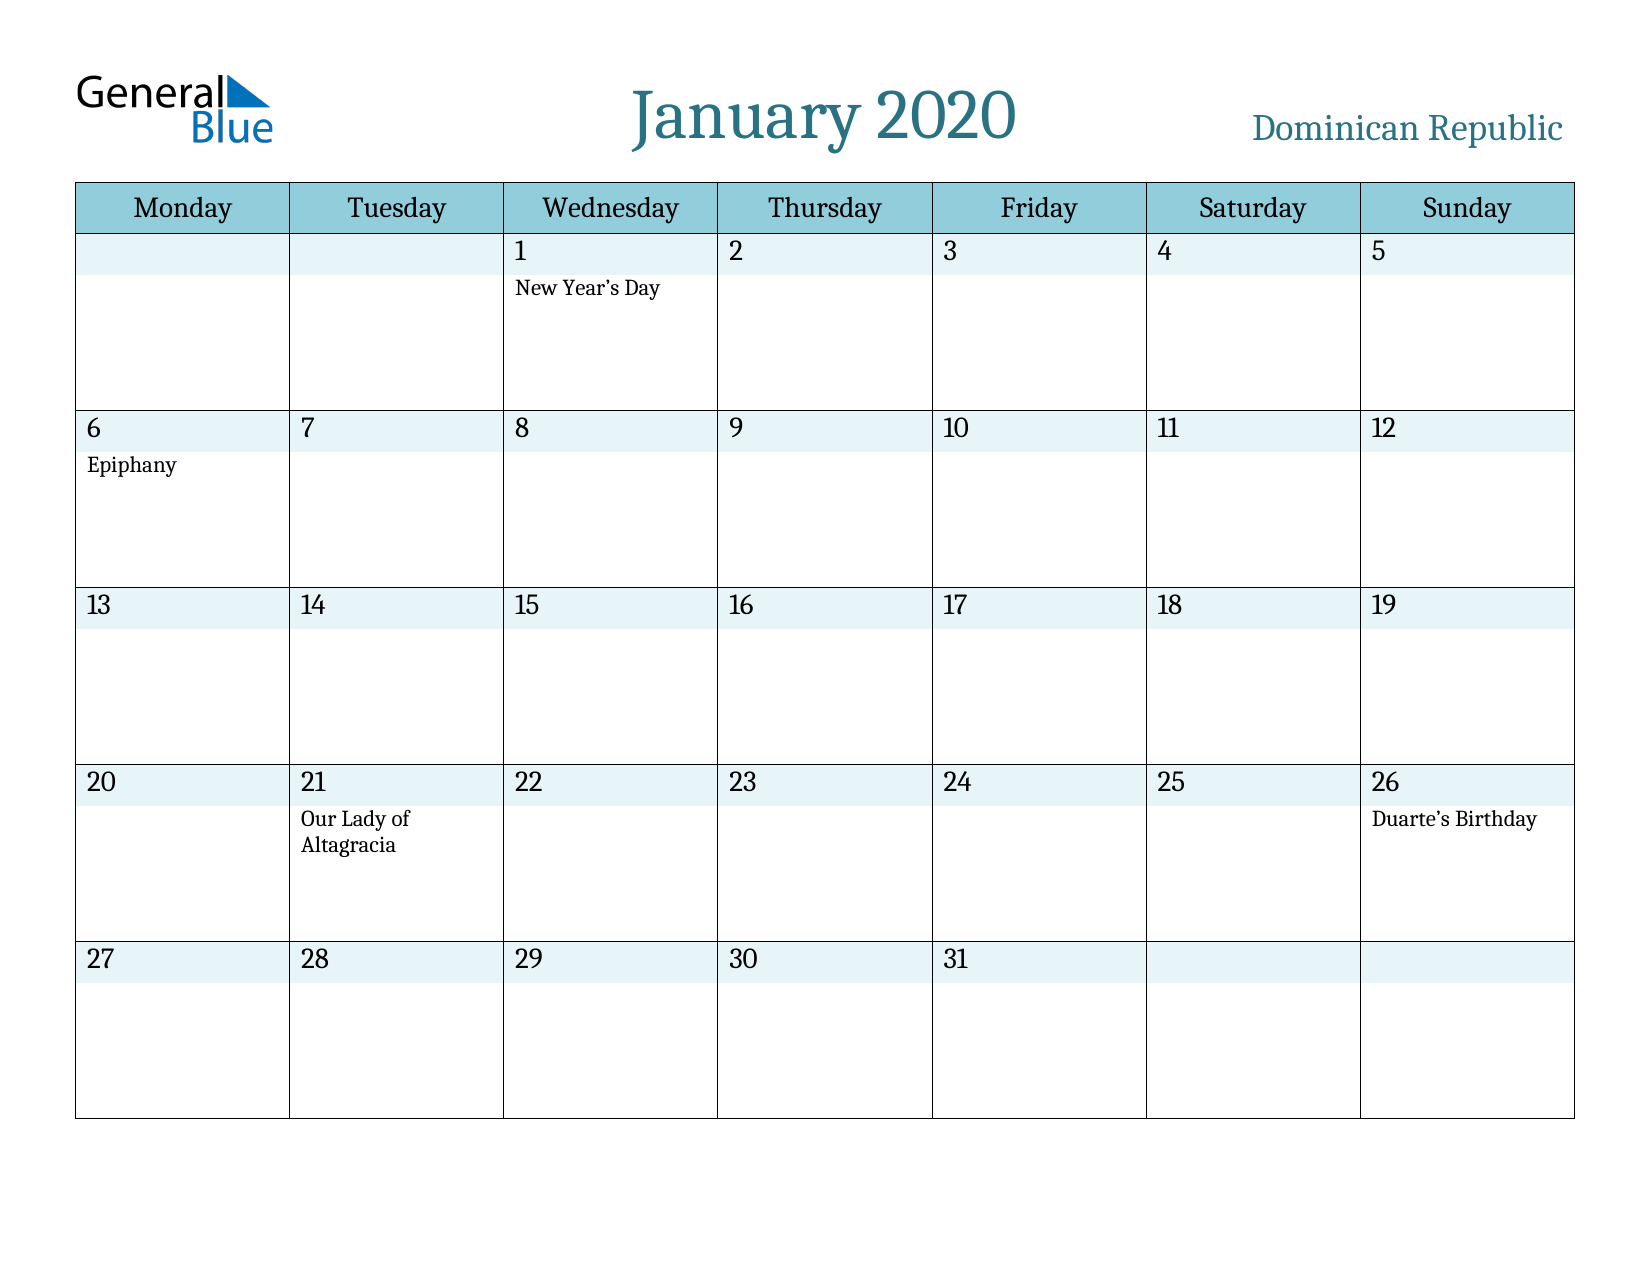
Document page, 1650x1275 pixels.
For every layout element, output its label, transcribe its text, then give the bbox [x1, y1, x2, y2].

table_cell [933, 629, 1146, 764]
table_cell 20 [76, 765, 289, 806]
table_cell 28 [290, 942, 503, 983]
table_cell [1147, 275, 1360, 410]
table_cell [1361, 275, 1574, 410]
table_cell 3 [933, 234, 1146, 275]
table_cell 15 [504, 588, 717, 629]
table_cell [76, 275, 289, 410]
table_header January 2020 [504, 75, 1146, 182]
table_header Dominican Republic [1146, 75, 1574, 182]
table_cell Monday [76, 183, 289, 233]
table_cell [1361, 942, 1574, 983]
table_cell Duarte’s Birthday [1361, 806, 1574, 941]
table_cell [933, 983, 1146, 1118]
table_cell 11 [1147, 411, 1360, 452]
table_cell New Year’s Day [504, 275, 717, 410]
table_cell 12 [1361, 411, 1574, 452]
table_cell 17 [933, 588, 1146, 629]
table_cell [76, 983, 289, 1118]
table_cell Our Lady of Altagracia [290, 806, 503, 941]
table_cell 18 [1147, 588, 1360, 629]
table_cell [76, 806, 289, 941]
table_cell [76, 629, 289, 764]
table_cell 5 [1361, 234, 1574, 275]
table_cell [933, 806, 1146, 941]
table_cell 27 [76, 942, 289, 983]
table_cell 8 [504, 411, 717, 452]
picture [77, 75, 273, 143]
table_cell [1147, 983, 1360, 1118]
table_cell 7 [290, 411, 503, 452]
table_cell [933, 452, 1146, 587]
table_cell 9 [718, 411, 932, 452]
table_cell [76, 234, 289, 275]
table_cell [504, 983, 717, 1118]
table_cell [718, 983, 932, 1118]
table_cell [718, 452, 932, 587]
table_cell 31 [933, 942, 1146, 983]
table_cell Wednesday [504, 183, 717, 233]
table_cell [504, 806, 717, 941]
table_cell [290, 234, 503, 275]
table_cell Tuesday [290, 183, 503, 233]
table_cell [290, 275, 503, 410]
table_cell [1361, 452, 1574, 587]
table_cell 14 [290, 588, 503, 629]
table_cell [1147, 942, 1360, 983]
table_cell [718, 629, 932, 764]
table_cell 13 [76, 588, 289, 629]
table_cell [504, 629, 717, 764]
table_header [76, 75, 503, 182]
table_cell Friday [933, 183, 1146, 233]
table_cell 24 [933, 765, 1146, 806]
table_cell Epiphany [76, 452, 289, 587]
table_cell Saturday [1147, 183, 1360, 233]
table_cell [1361, 983, 1574, 1118]
table_cell 2 [718, 234, 932, 275]
table_cell [718, 806, 932, 941]
table_cell 30 [718, 942, 932, 983]
table_cell [290, 452, 503, 587]
table_cell [1147, 452, 1360, 587]
table_cell 10 [933, 411, 1146, 452]
table_cell 29 [504, 942, 717, 983]
table_cell [1361, 629, 1574, 764]
table_cell [1147, 806, 1360, 941]
table_cell 4 [1147, 234, 1360, 275]
table_cell 6 [76, 411, 289, 452]
table_cell [504, 452, 717, 587]
table_cell 19 [1361, 588, 1574, 629]
table_cell 22 [504, 765, 717, 806]
table_cell 21 [290, 765, 503, 806]
table_cell [290, 983, 503, 1118]
table_cell 1 [504, 234, 717, 275]
table_cell 16 [718, 588, 932, 629]
table_cell [1147, 629, 1360, 764]
table_cell 25 [1147, 765, 1360, 806]
table_cell [933, 275, 1146, 410]
table_cell [718, 275, 932, 410]
table_cell Thursday [718, 183, 932, 233]
table_cell [290, 629, 503, 764]
table_cell 23 [718, 765, 932, 806]
table_cell Sunday [1361, 183, 1574, 233]
table_cell 26 [1361, 765, 1574, 806]
